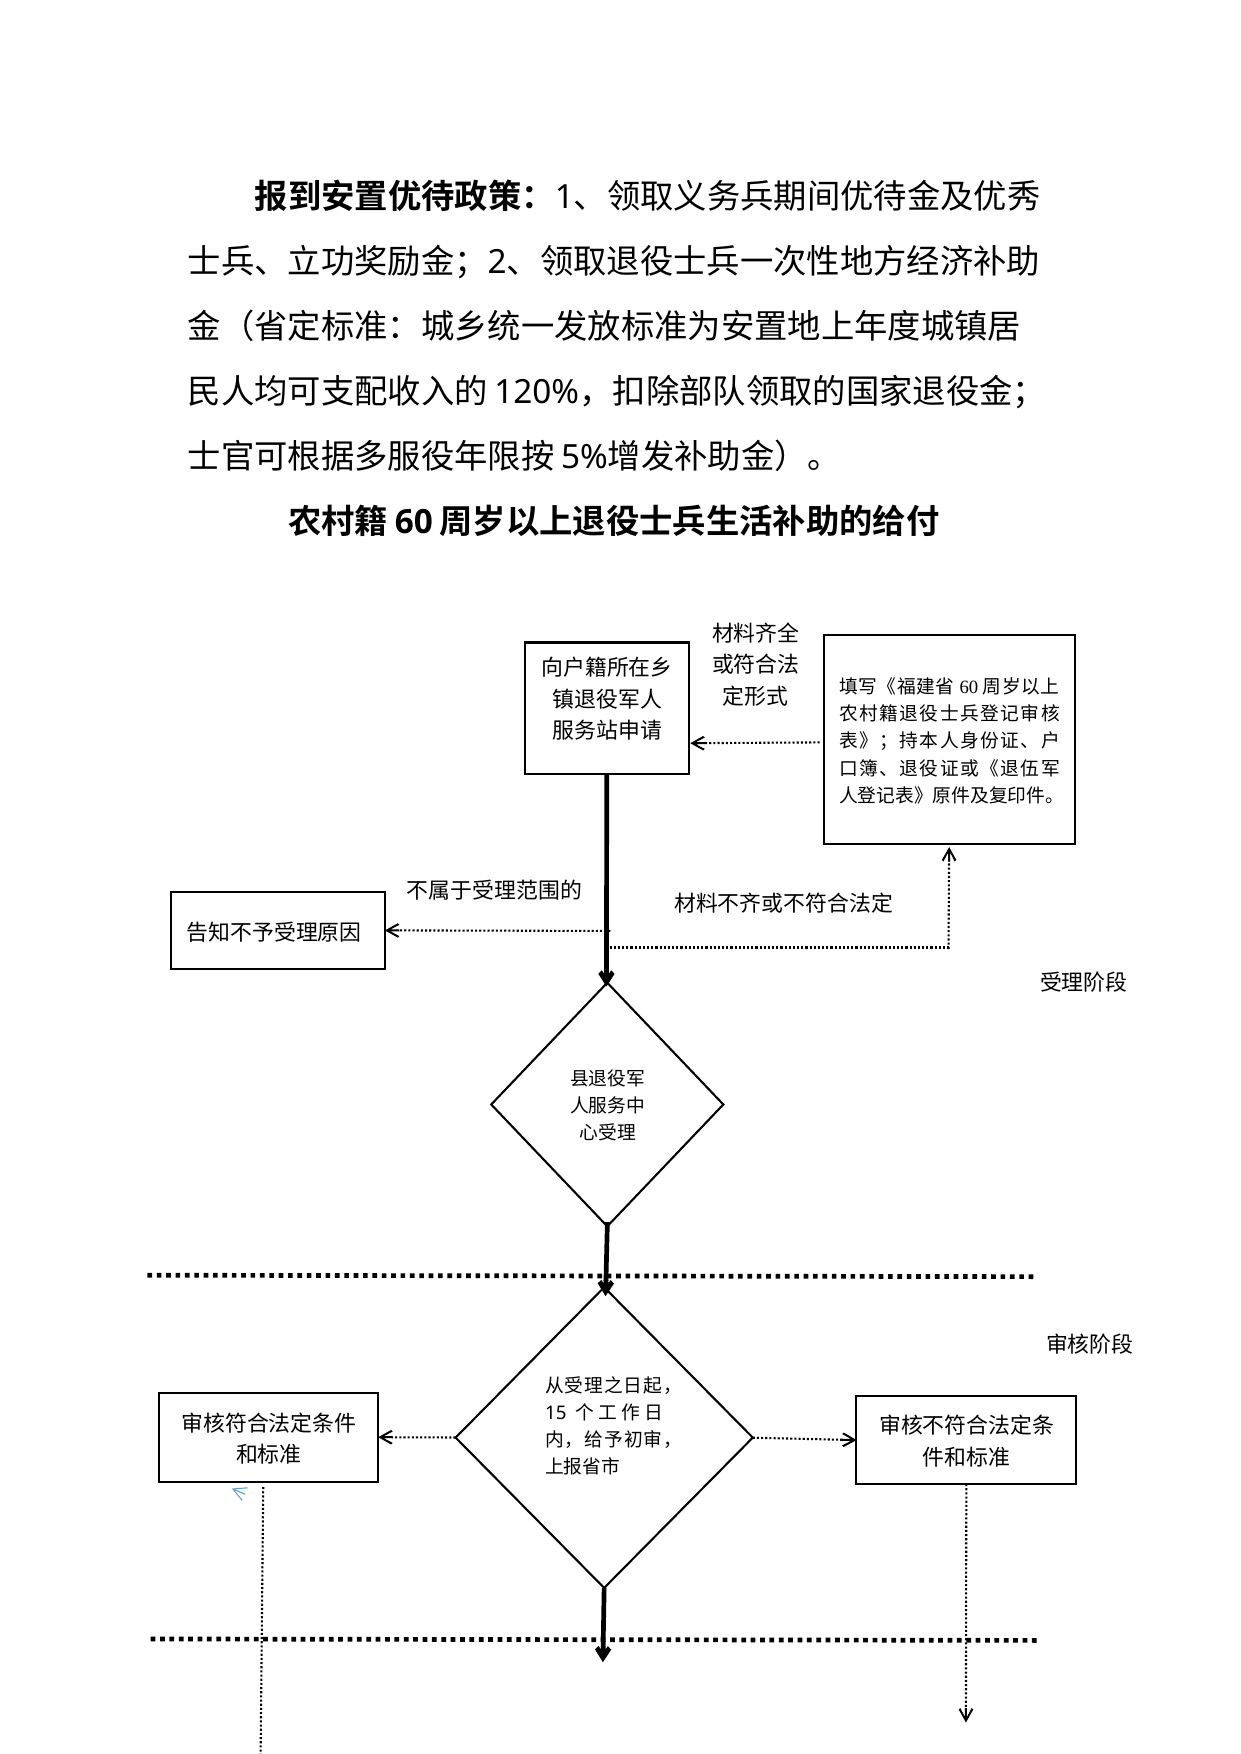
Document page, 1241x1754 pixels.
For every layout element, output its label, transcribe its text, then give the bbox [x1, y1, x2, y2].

text 农村籍60周岁以上退役士兵生活补助的给付 [187, 487, 1053, 552]
text 报到安置优待政策：1、领取义务兵期间优待金及优秀士兵、立功奖励金；2、领取退役士兵一次性地方经济补助金（省定标准：城乡统一发放标准为安置地上年度城镇居民人均可支配收入的120%，扣除部队领取的国家退役金；士官可根据多服役年限按5%增发补助金）。 [187, 162, 1053, 487]
